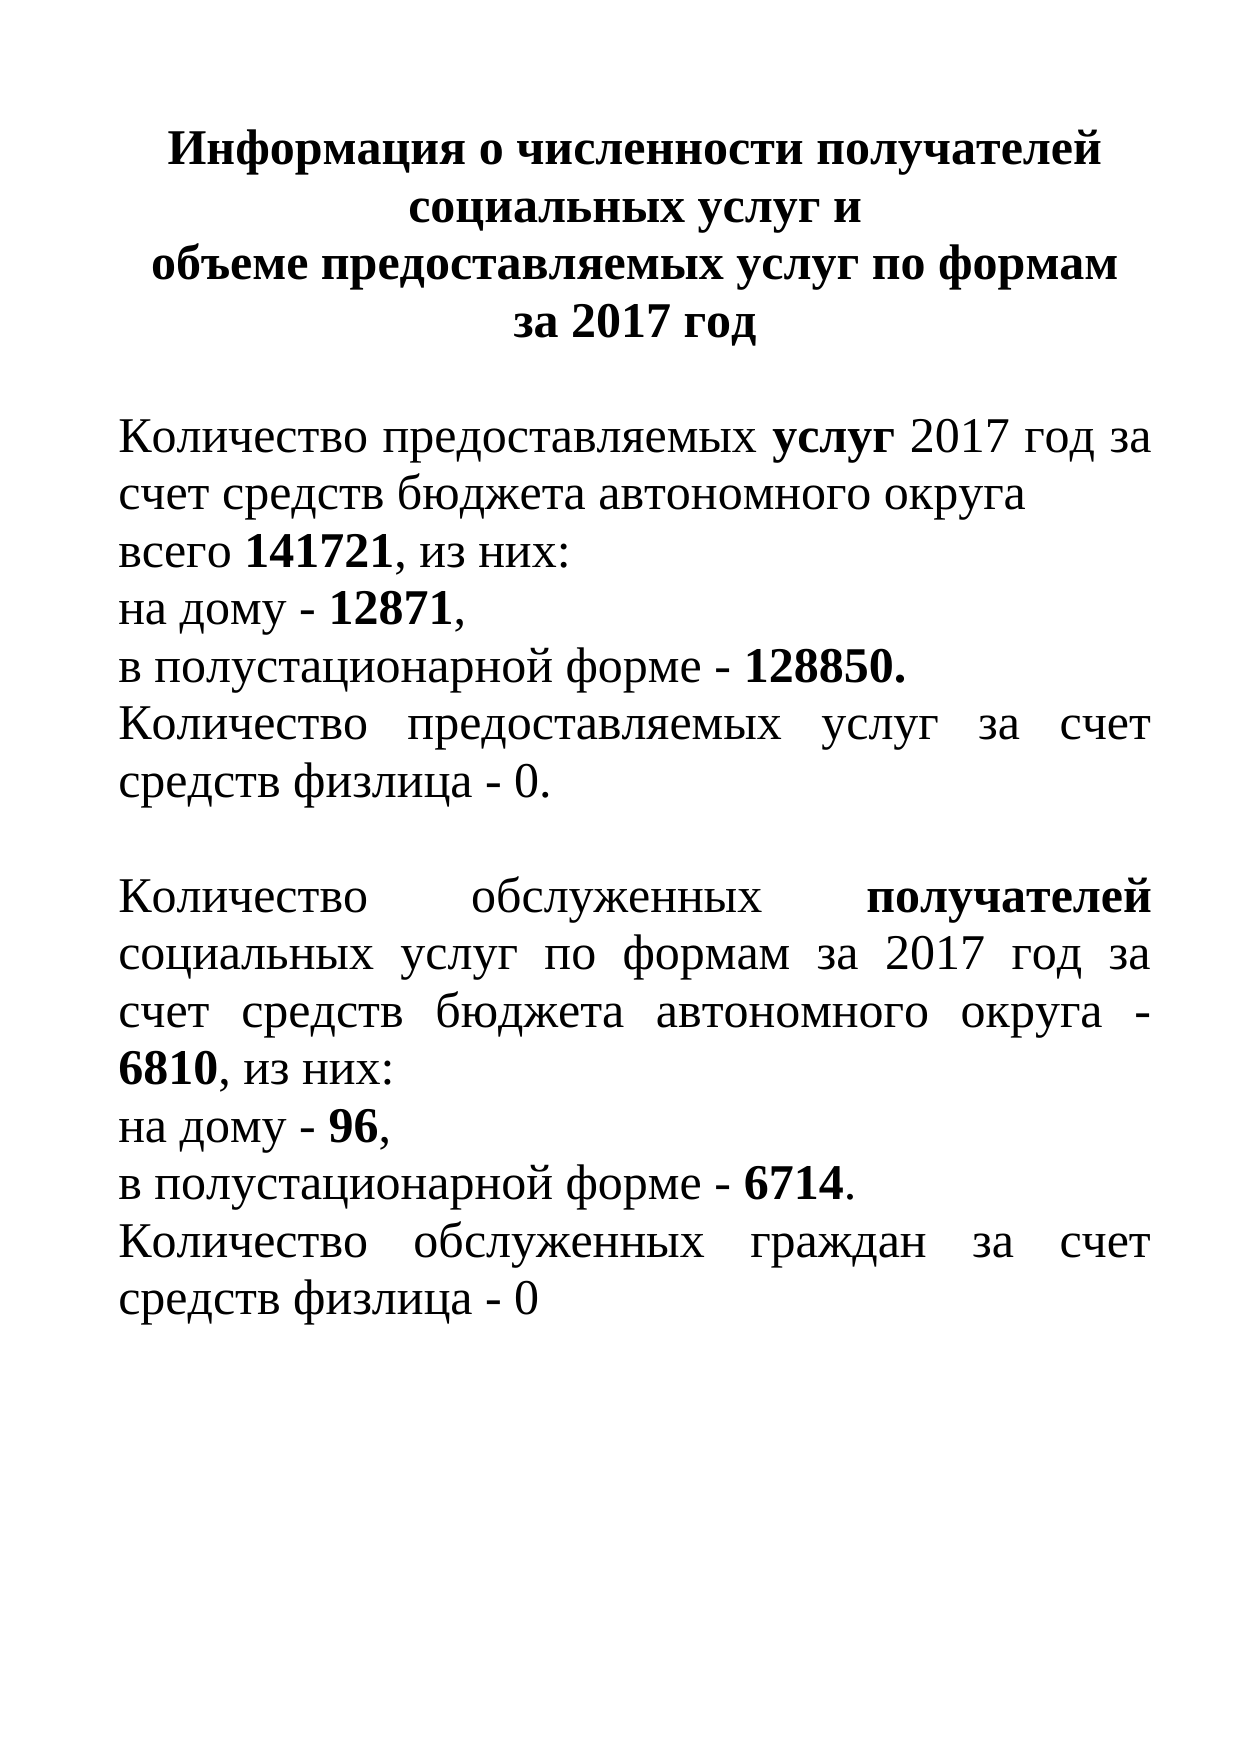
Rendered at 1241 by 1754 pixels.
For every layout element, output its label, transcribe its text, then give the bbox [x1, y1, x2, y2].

text Количество предоставляемых услуг 2017 год за счет средств бюджета автономного округа [118, 406, 1152, 521]
text Информация о численности получателей социальных услуг и [118, 118, 1152, 233]
text на дому - 96, [118, 1096, 1152, 1153]
text в полустационарной форме - 6714. [118, 1153, 1152, 1211]
text Количество обслуженных получателей социальных услуг по формам за 2017 год за счет средств бюджета автономного округа - 6810, из них: [118, 866, 1152, 1096]
text Количество обслуженных граждан за счет средств физлица - 0 [118, 1211, 1152, 1326]
text всего 141721, из них: [118, 521, 1152, 578]
text в полустационарной форме - 128850. [118, 636, 1152, 693]
text на дому - 12871, [118, 578, 1152, 636]
text за 2017 год [118, 291, 1152, 348]
text объеме предоставляемых услуг по формам [118, 233, 1152, 291]
text Количество предоставляемых услуг за счет средств физлица - 0. [118, 693, 1152, 808]
